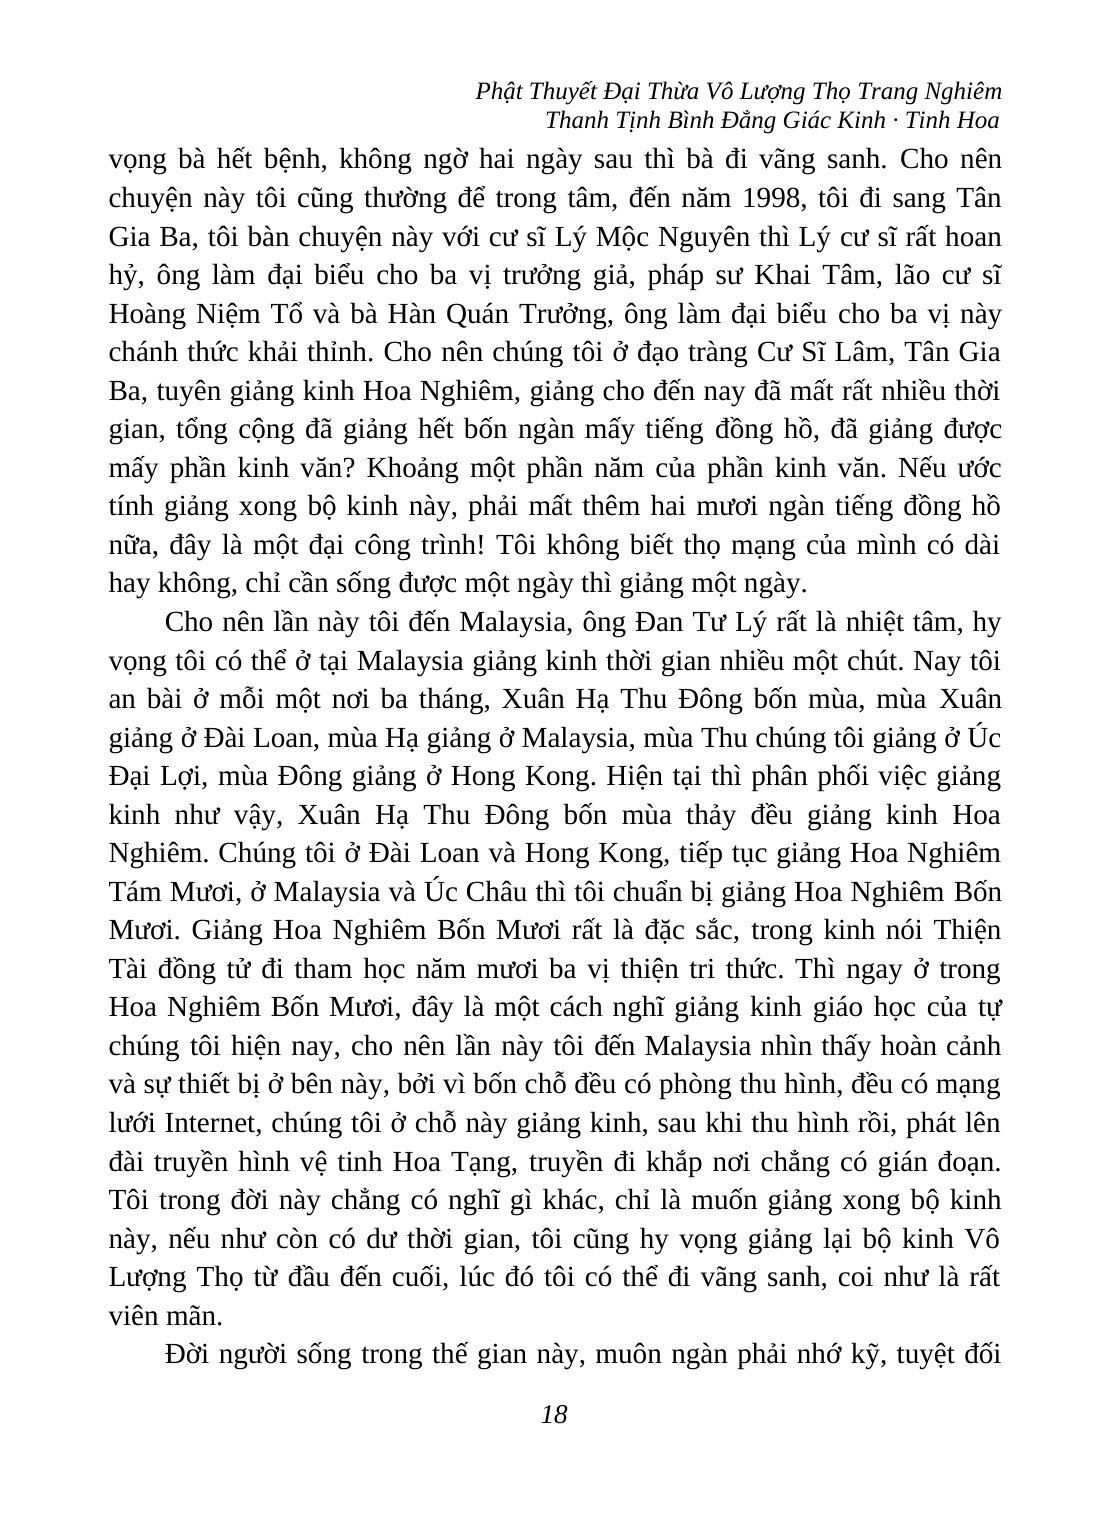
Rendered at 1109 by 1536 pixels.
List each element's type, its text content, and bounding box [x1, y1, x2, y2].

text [108, 142, 1002, 599]
text Cho nên lần này tôi đến Malaysia, ông Đan Tư Lý rất là nhiệt tâm, hy vọng tôi có thể ở tại Malaysia giảng kinh thời gian nhiều một chút. Nay tôi an bài ở mỗi một nơi ba tháng, Xuân Hạ Thu Đông bốn mùa, mùa Xuân giảng ở Đài Loan, mùa Hạ giảng ở Malaysia, mùa Thu chúng tôi giảng ở Úc Đại Lợi, mùa Đông giảng ở Hong Kong. Hiện tại thì phân phối việc giảng kinh như vậy, Xuân Hạ Thu Đông bốn mùa thảy đều giảng kinh Hoa Nghiêm. Chúng tôi ở Đài Loan và Hong Kong, tiếp tục giảng Hoa Nghiêm Tám Mươi, ở Malaysia và Úc Châu thì tôi chuẩn bị giảng Hoa Nghiêm Bốn Mươi. Giảng Hoa Nghiêm Bốn Mươi rất là đặc sắc, trong kinh nói Thiện Tài đồng tử đi tham học năm mươi ba vị thiện tri thức. Thì ngay ở trong Hoa Nghiêm Bốn Mươi, đây là một cách nghĩ giảng kinh giáo học của tự chúng tôi hiện nay, cho nên lần này tôi đến Malaysia nhìn thấy hoàn cảnh và sự thiết bị ở bên này, bởi vì bốn chỗ đều có phòng thu hình, đều có mạng lưới Internet, chúng tôi ở chỗ này giảng kinh, sau khi thu hình rồi, phát lên đài truyền hình vệ tinh Hoa Tạng, truyền đi khắp nơi chẳng có gián đoạn. Tôi trong đời này chẳng có nghĩ gì khác, chỉ là muốn giảng xong bộ kinh này, nếu như còn có dư thời gian, tôi cũng hy vọng giảng lại bộ kinh Vô Lượng Thọ từ đầu đến cuối, lúc đó tôi có thể đi vãng sanh, coi như là rất viên mãn. [108, 604, 1002, 1331]
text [108, 1336, 1002, 1370]
